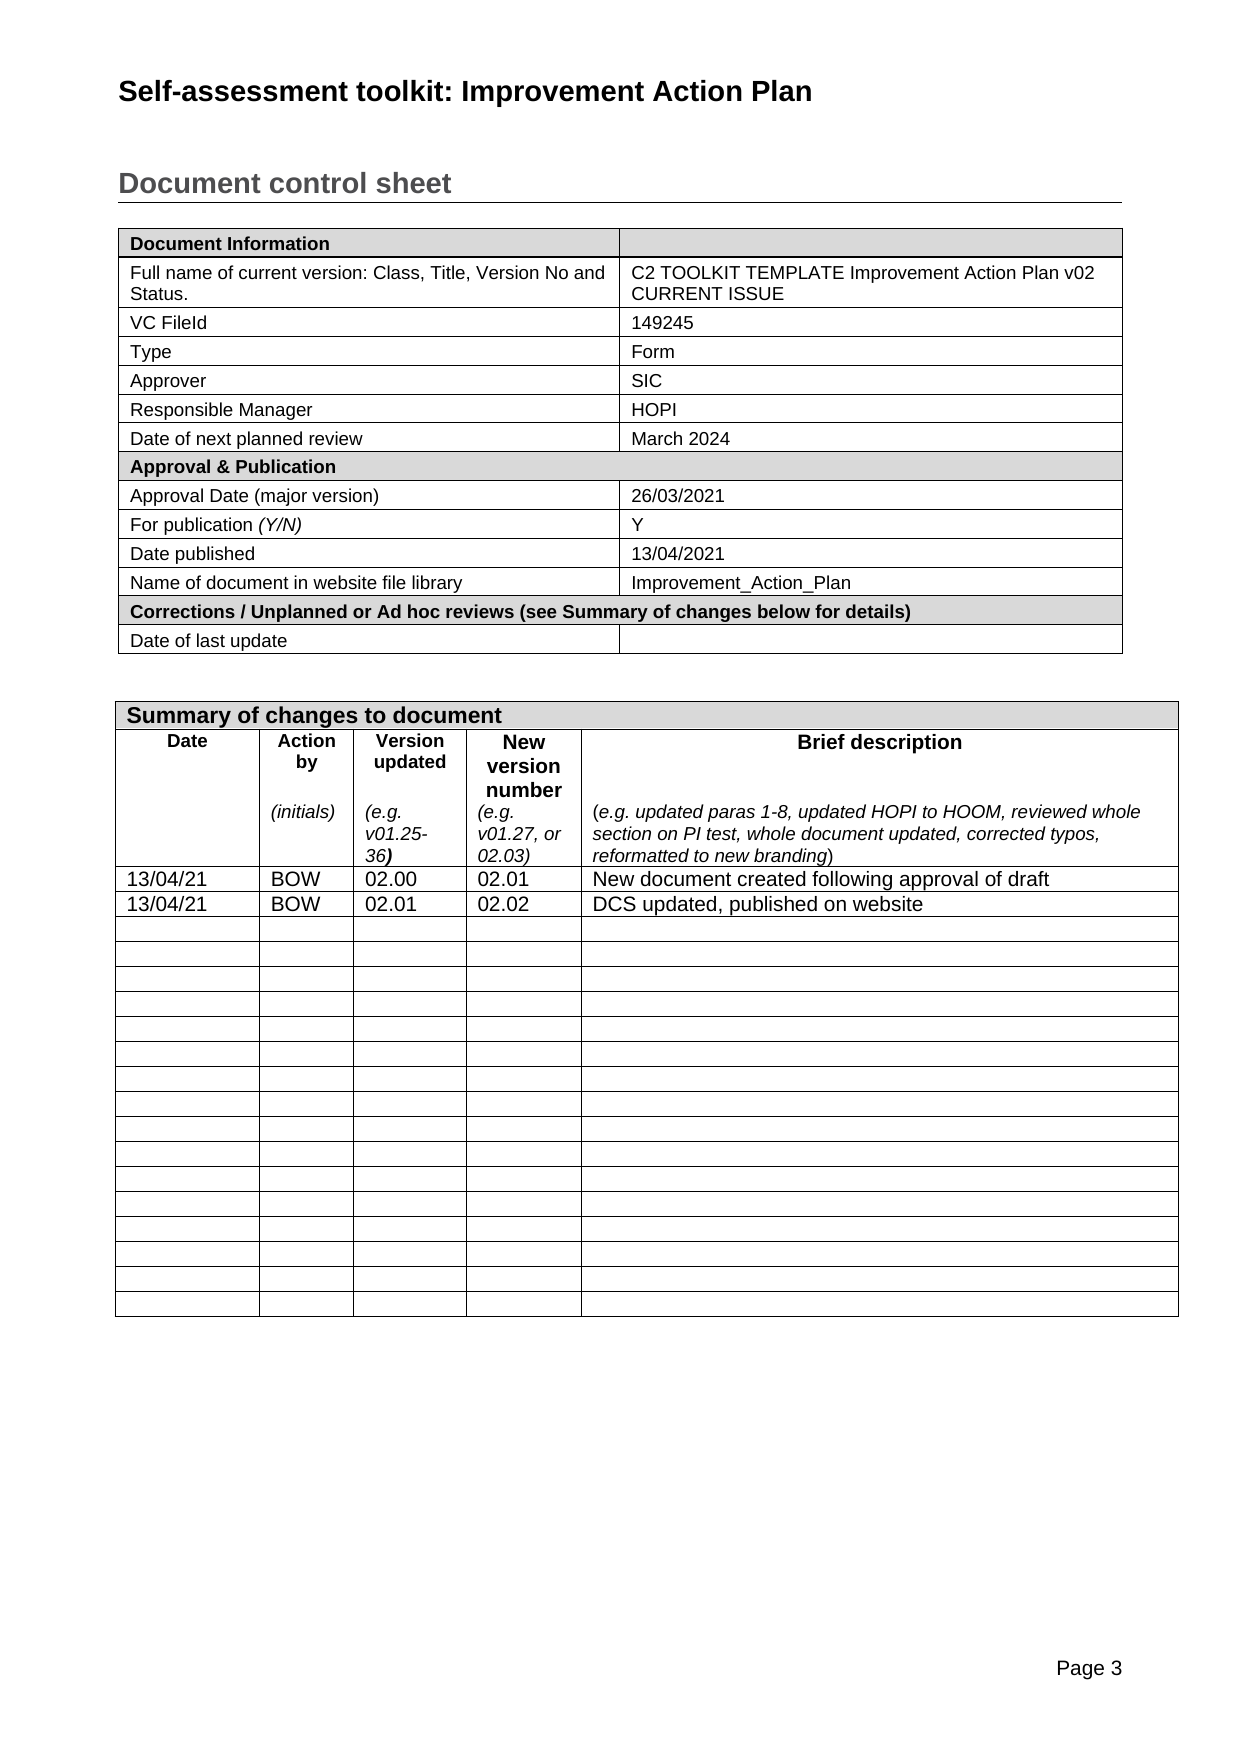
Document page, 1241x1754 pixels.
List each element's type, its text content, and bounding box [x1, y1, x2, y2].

table_cell [116, 1267, 259, 1291]
table_cell [260, 1092, 353, 1116]
table_cell (initials) [260, 801, 353, 866]
table_cell [116, 1067, 259, 1091]
table_cell [116, 917, 259, 941]
table_cell [116, 942, 259, 966]
table_cell C2 TOOLKIT TEMPLATE Improvement Action Plan v02 CURRENT ISSUE [620, 258, 1122, 307]
table_cell [467, 1267, 581, 1291]
table_cell [467, 1242, 581, 1266]
table_cell SIC [620, 366, 1122, 393]
table_cell 02.02 [467, 892, 581, 916]
table_cell [582, 1042, 1178, 1066]
table_cell 26/03/2021 [620, 481, 1122, 509]
table_cell Date [116, 730, 259, 801]
table_cell [582, 1242, 1178, 1266]
table_cell [467, 1092, 581, 1116]
table_cell For publication (Y/N) [119, 510, 619, 538]
table_cell Date of last update [119, 625, 619, 653]
table_cell Improvement_Action_Plan [620, 568, 1122, 595]
table_cell [354, 917, 466, 941]
table_cell [467, 992, 581, 1016]
table_cell Date of next planned review [119, 423, 619, 451]
table_cell [260, 1292, 353, 1316]
table_cell [116, 1117, 259, 1141]
table_cell Full name of current version: Class, Title, Version No and Status. [119, 258, 619, 307]
table_cell VC FileId [119, 308, 619, 336]
table_cell [467, 1142, 581, 1166]
table_cell Action by [260, 730, 353, 801]
table_cell [354, 1167, 466, 1191]
table_cell Form [620, 337, 1122, 364]
table_cell 02.01 [467, 867, 581, 891]
table_cell Brief description [582, 730, 1178, 801]
table_cell [260, 1192, 353, 1216]
table_header Summary of changes to document [116, 702, 645, 728]
table_cell [582, 1067, 1178, 1091]
table_cell [116, 1142, 259, 1166]
table_cell [582, 1142, 1178, 1166]
table_cell [116, 801, 259, 866]
table_cell [116, 1192, 259, 1216]
table_cell [467, 1117, 581, 1141]
table_cell [354, 1042, 466, 1066]
table_cell [582, 967, 1178, 991]
table_cell [467, 917, 581, 941]
table_cell [467, 942, 581, 966]
table_cell [260, 1217, 353, 1241]
table_cell [260, 1142, 353, 1166]
table_cell [467, 1217, 581, 1241]
table_cell 02.00 [354, 867, 466, 891]
table_header [620, 229, 1122, 256]
table_cell Type [119, 337, 619, 364]
table_header [645, 702, 1178, 728]
table_cell [354, 1092, 466, 1116]
table_cell New document created following approval of draft [582, 867, 1178, 891]
table_cell [260, 1167, 353, 1191]
table_cell [260, 992, 353, 1016]
table_cell [354, 942, 466, 966]
table_cell (e.g. v01.27, or 02.03) [467, 801, 581, 866]
table_cell DCS updated, published on website [582, 892, 1178, 916]
table_cell [582, 1092, 1178, 1116]
table_cell BOW [260, 867, 353, 891]
table_cell 13/04/21 [116, 867, 259, 891]
table_cell [116, 1042, 259, 1066]
table_cell [116, 1167, 259, 1191]
table_cell [467, 1292, 581, 1316]
table_cell [467, 1067, 581, 1091]
table_cell 149245 [620, 308, 1122, 336]
table_cell March 2024 [620, 423, 1122, 451]
table_cell [467, 967, 581, 991]
table_cell [582, 1267, 1178, 1291]
table_cell [582, 1167, 1178, 1191]
table_cell [116, 1017, 259, 1041]
table_cell [582, 1017, 1178, 1041]
table_cell New version number [467, 730, 581, 801]
table_cell 13/04/21 [116, 892, 259, 916]
table_cell 02.01 [354, 892, 466, 916]
table_cell [260, 1242, 353, 1266]
table_cell [582, 917, 1178, 941]
table_cell 13/04/2021 [620, 539, 1122, 567]
table_cell [354, 992, 466, 1016]
table_cell BOW [260, 892, 353, 916]
table_cell Approver [119, 366, 619, 393]
table_cell [582, 1192, 1178, 1216]
table_cell [467, 1042, 581, 1066]
table_cell [116, 1217, 259, 1241]
table_cell Version updated [354, 730, 466, 801]
table_cell [620, 625, 1122, 653]
table_cell [354, 967, 466, 991]
table_cell [260, 917, 353, 941]
table_cell [260, 1017, 353, 1041]
table_cell Date published [119, 539, 619, 567]
table_cell [467, 1167, 581, 1191]
table_cell [582, 942, 1178, 966]
table_cell [582, 992, 1178, 1016]
table_cell (e.g. updated paras 1-8, updated HOPI to HOOM, reviewed whole section on PI test, whole document updated, corrected typos, reformatted to new branding) [582, 801, 1178, 866]
table_cell [260, 967, 353, 991]
table_cell (e.g. v01.25-36) [354, 801, 466, 866]
table_cell [260, 1042, 353, 1066]
table_cell [116, 1292, 259, 1316]
table_header Document Information [119, 229, 619, 256]
table_cell [116, 1092, 259, 1116]
table_cell [582, 1292, 1178, 1316]
table_cell HOPI [620, 395, 1122, 422]
table_cell [116, 1242, 259, 1266]
table_cell [116, 992, 259, 1016]
table_cell [354, 1267, 466, 1291]
table_cell Name of document in website file library [119, 568, 619, 595]
table_cell Responsible Manager [119, 395, 619, 422]
table_cell Corrections / Unplanned or Ad hoc reviews (see Summary of changes below for details) [119, 596, 1122, 624]
table_cell Y [620, 510, 1122, 538]
table_cell [354, 1017, 466, 1041]
subtitle Document control sheet [118, 166, 1122, 202]
table_cell [354, 1192, 466, 1216]
table_cell [260, 1067, 353, 1091]
table_cell [354, 1217, 466, 1241]
table_cell [582, 1217, 1178, 1241]
table_cell [260, 1267, 353, 1291]
table_cell [116, 967, 259, 991]
table_cell Approval Date (major version) [119, 481, 619, 509]
table_cell [467, 1192, 581, 1216]
table_cell [354, 1067, 466, 1091]
table_cell [354, 1292, 466, 1316]
table_cell [260, 942, 353, 966]
table_cell Approval & Publication [119, 452, 1122, 480]
table_cell [354, 1117, 466, 1141]
table_cell [467, 1017, 581, 1041]
table_cell [260, 1117, 353, 1141]
table_cell [354, 1142, 466, 1166]
table_cell [582, 1117, 1178, 1141]
table_cell [354, 1242, 466, 1266]
